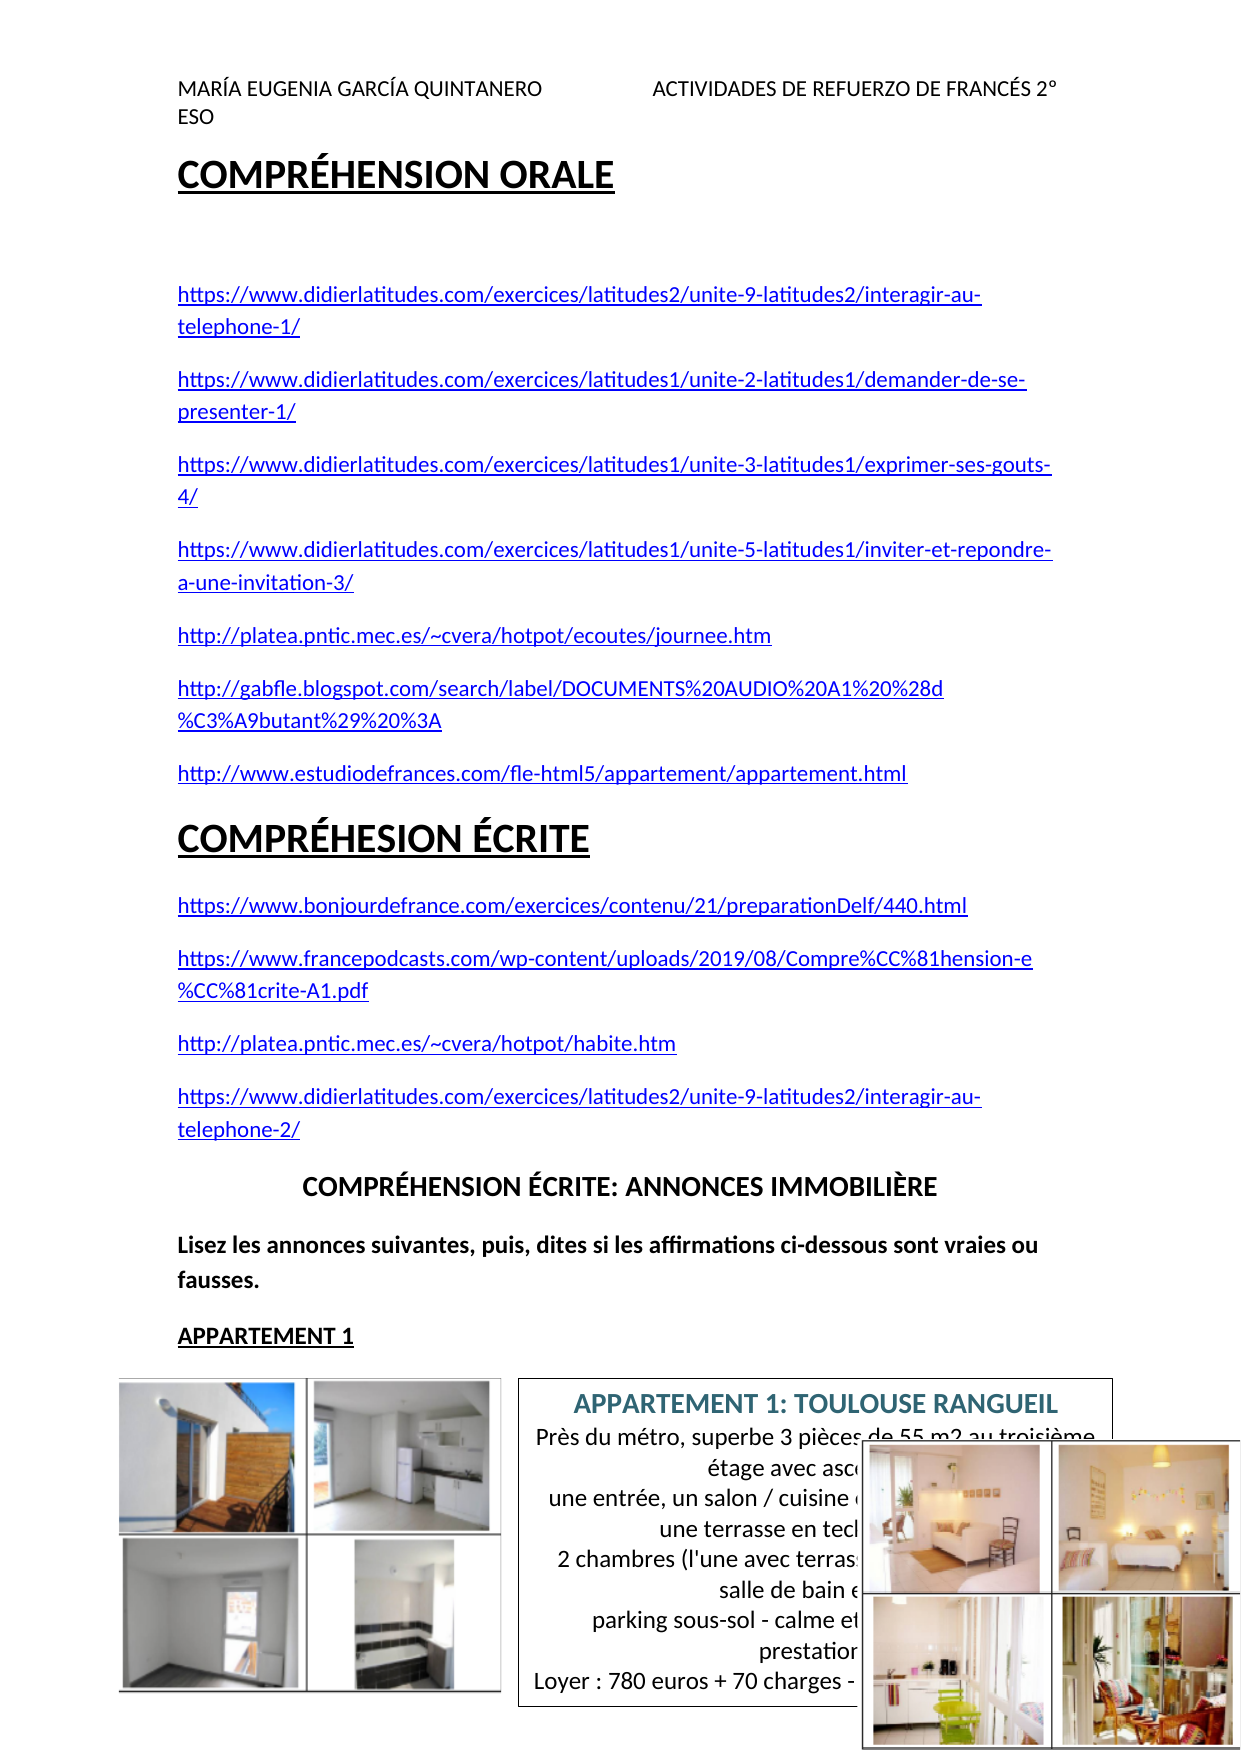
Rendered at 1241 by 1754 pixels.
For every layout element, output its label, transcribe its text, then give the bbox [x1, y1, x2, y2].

picture [118, 1378, 502, 1696]
picture [857, 1439, 1241, 1754]
text http://platea.pntic.mec.es/~cvera/hotpot/habite.htm [177, 1029, 1063, 1057]
text https://www.didierlatitudes.com/exercices/latitudes2/unite-9-latitudes2/interagir-au-telephone-2/ [177, 1082, 1063, 1143]
text http://gabfle.blogspot.com/search/label/DOCUMENTS%20AUDIO%20A1%20%28d%C3%A9butant%29%20%3A [177, 674, 1063, 734]
text https://www.didierlatitudes.com/exercices/latitudes2/unite-9-latitudes2/interagir-au-telephone-1/ [177, 280, 1063, 340]
text COMPRÉHESION ÉCRITE [177, 812, 1063, 863]
text https://www.didierlatitudes.com/exercices/latitudes1/unite-2-latitudes1/demander-de-se-presenter-1/ [177, 365, 1063, 425]
text APPARTEMENT 1 [177, 1320, 1063, 1351]
text https://www.didierlatitudes.com/exercices/latitudes1/unite-5-latitudes1/inviter-et-repondre-a-une-invitation-3/ [177, 536, 1063, 596]
text COMPRÉHENSION ÉCRITE: ANNONCES IMMOBILIÈRE [177, 1168, 1063, 1203]
text https://www.francepodcasts.com/wp-content/uploads/2019/08/Compre%CC%81hension-e%CC%81crite-A1.pdf [177, 944, 1063, 1004]
text COMPRÉHENSION ORALE [177, 148, 1063, 198]
text http://www.estudiodefrances.com/fle-html5/appartement/appartement.html [177, 759, 1063, 787]
text http://platea.pntic.mec.es/~cvera/hotpot/ecoutes/journee.htm [177, 621, 1063, 649]
text https://www.bonjourdefrance.com/exercices/contenu/21/preparationDelf/440.html [177, 891, 1063, 919]
text Lisez les annonces suivantes, puis, dites si les affirmations ci-dessous sont vraies ou fausses. [177, 1229, 1063, 1295]
text https://www.didierlatitudes.com/exercices/latitudes1/unite-3-latitudes1/exprimer-ses-gouts-4/ [177, 450, 1063, 511]
